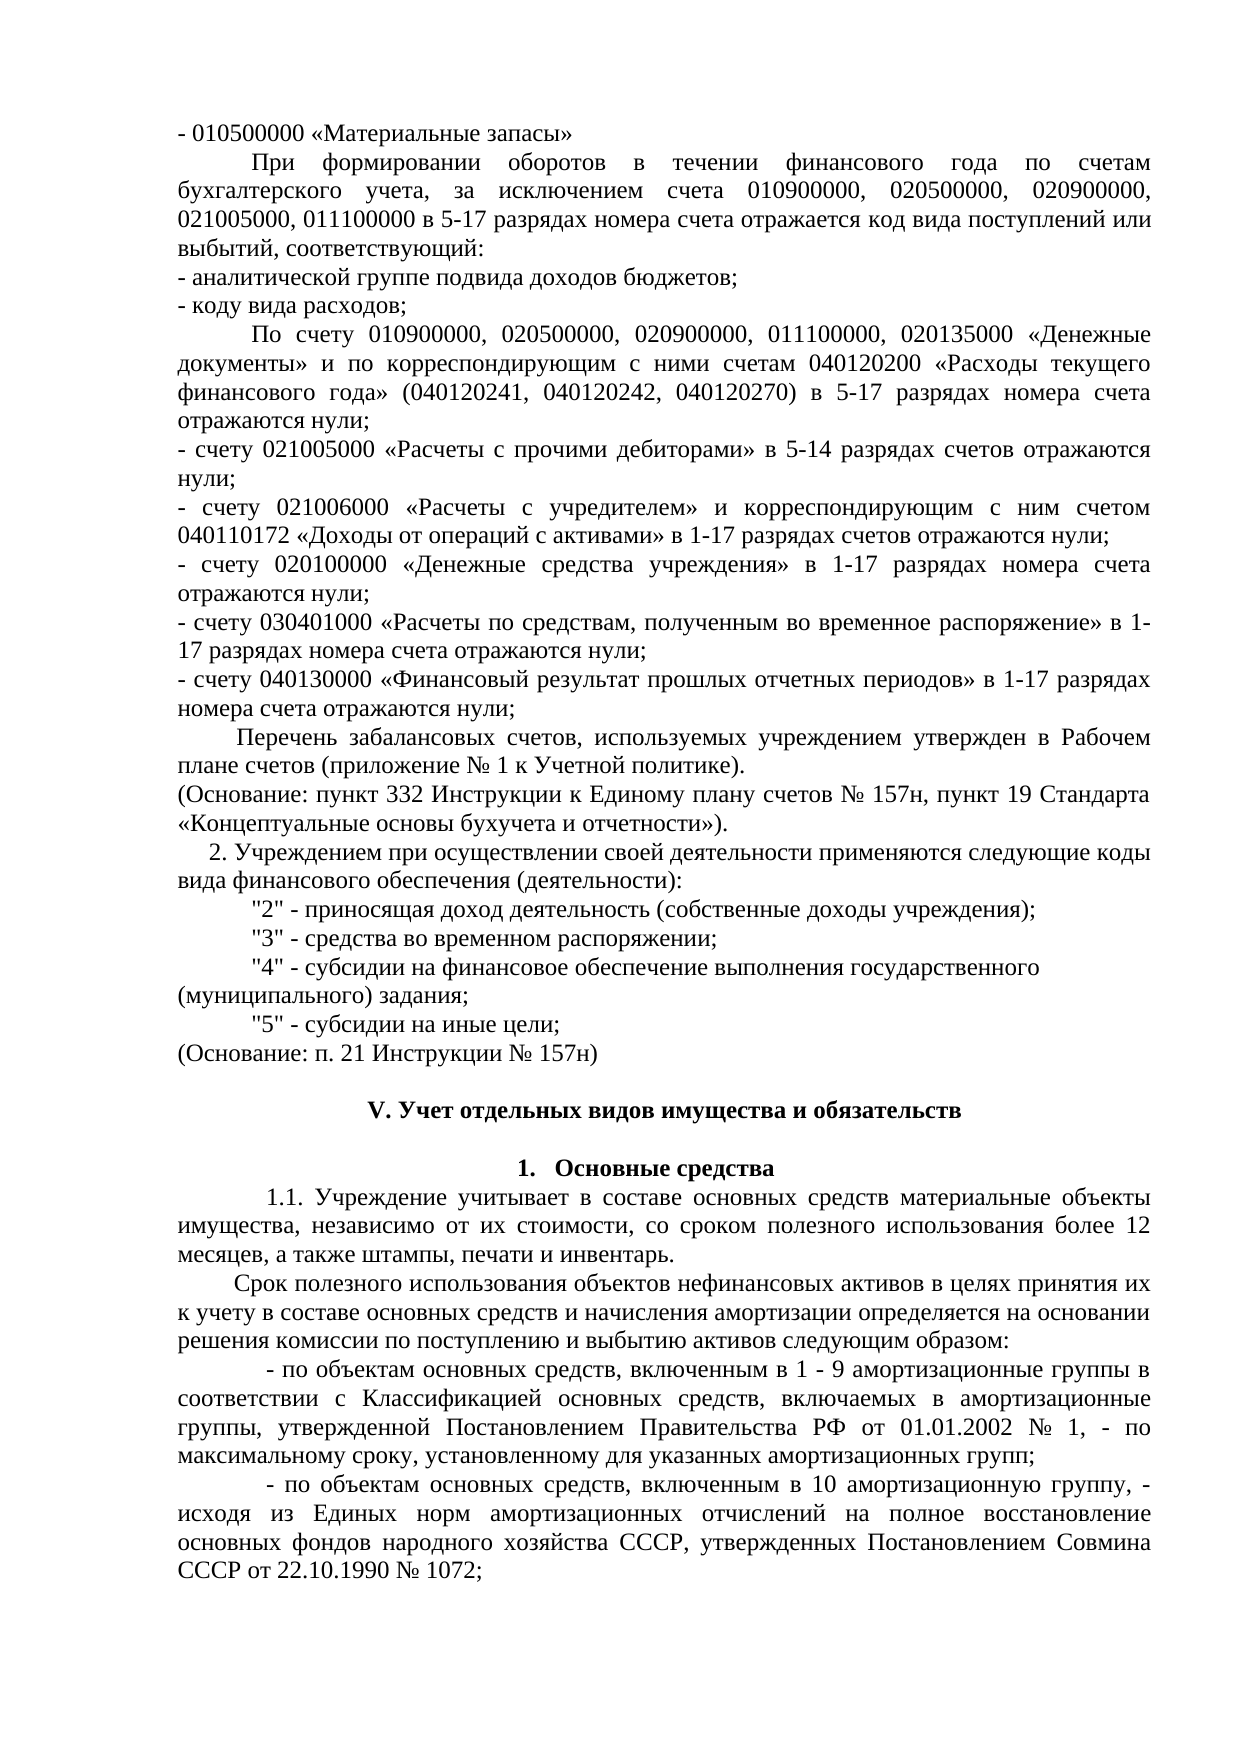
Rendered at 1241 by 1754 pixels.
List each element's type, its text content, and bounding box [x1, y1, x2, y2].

text - счету 021006000 «Расчеты с учредителем» и корреспондирующим с ним счетом 040110172 «Доходы от операций с активами» в 1-17 разрядах счетов отражаются нули; [177, 492, 1152, 549]
text Срок полезного использования объектов нефинансовых активов в целях принятия их к учету в составе основных средств и начисления амортизации определяется на основании решения комиссии по поступлению и выбытию активов следующим образом: [177, 1268, 1152, 1354]
text - счету 021005000 «Расчеты с прочими дебиторами» в 5-14 разрядах счетов отражаются нули; [177, 434, 1152, 492]
text - по объектам основных средств, включенным в 1 - 9 амортизационные группы в соответствии с Классификацией основных средств, включаемых в амортизационные группы, утвержденной Постановлением Правительства РФ от 01.01.2002 № 1, - по максимальному сроку, установленному для указанных амортизационных групп; [177, 1354, 1152, 1469]
text - счету 020100000 «Денежные средства учреждения» в 1-17 разрядах номера счета отражаются нули; [177, 549, 1152, 607]
text - аналитической группе подвида доходов бюджетов; [177, 262, 1152, 291]
text "3" - средства во временном распоряжении; [177, 923, 1152, 952]
text 1.1. Учреждение учитывает в составе основных средств материальные объекты имущества, независимо от их стоимости, со сроком полезного использования более 12 месяцев, а также штампы, печати и инвентарь. [177, 1182, 1152, 1268]
text - коду вида расходов; [177, 291, 1152, 319]
text - по объектам основных средств, включенным в 10 амортизационную группу, - исходя из Единых норм амортизационных отчислений на полное восстановление основных фондов народного хозяйства СССР, утвержденных Постановлением Совмина СССР от 22.10.1990 № 1072; [177, 1469, 1152, 1584]
text 2. Учреждением при осуществлении своей деятельности применяются следующие коды вида финансового обеспечения (деятельности): [177, 837, 1152, 894]
text Перечень забалансовых счетов, используемых учреждением утвержден в Рабочем плане счетов (приложение № 1 к Учетной политике). [177, 722, 1152, 779]
text "5" - субсидии на иные цели; [177, 1009, 1152, 1038]
text "4" - субсидии на финансовое обеспечение выполнения государственного (муниципального) задания; [177, 952, 1152, 1009]
text (Основание: пункт 332 Инструкции к Единому плану счетов № 157н, пункт 19 Стандарта «Концептуальные основы бухучета и отчетности»). [177, 779, 1152, 837]
text По счету 010900000, 020500000, 020900000, 011100000, 020135000 «Денежные документы» и по корреспондирующим с ними счетам 040120200 «Расходы текущего финансового года» (040120241, 040120242, 040120270) в 5-17 разрядах номера счета отражаются нули; [177, 319, 1152, 434]
text "2" - приносящая доход деятельность (собственные доходы учреждения); [177, 894, 1152, 923]
text V. Учет отдельных видов имущества и обязательств [177, 1096, 1152, 1124]
text При формировании оборотов в течении финансового года по счетам бухгалтерского учета, за исключением счета 010900000, 020500000, 020900000, 021005000, 011100000 в 5-17 разрядах номера счета отражается код вида поступлений или выбытий, соответствующий: [177, 147, 1152, 262]
text - счету 040130000 «Финансовый результат прошлых отчетных периодов» в 1-17 разрядах номера счета отражаются нули; [177, 664, 1152, 722]
list Основные средства [140, 1153, 1152, 1182]
text - счету 030401000 «Расчеты по средствам, полученным во временное распоряжение» в 1-17 разрядах номера счета отражаются нули; [177, 607, 1152, 664]
text - 010500000 «Материальные запасы» [177, 118, 1152, 147]
text (Основание: п. 21 Инструкции № 157н) [177, 1038, 1152, 1067]
